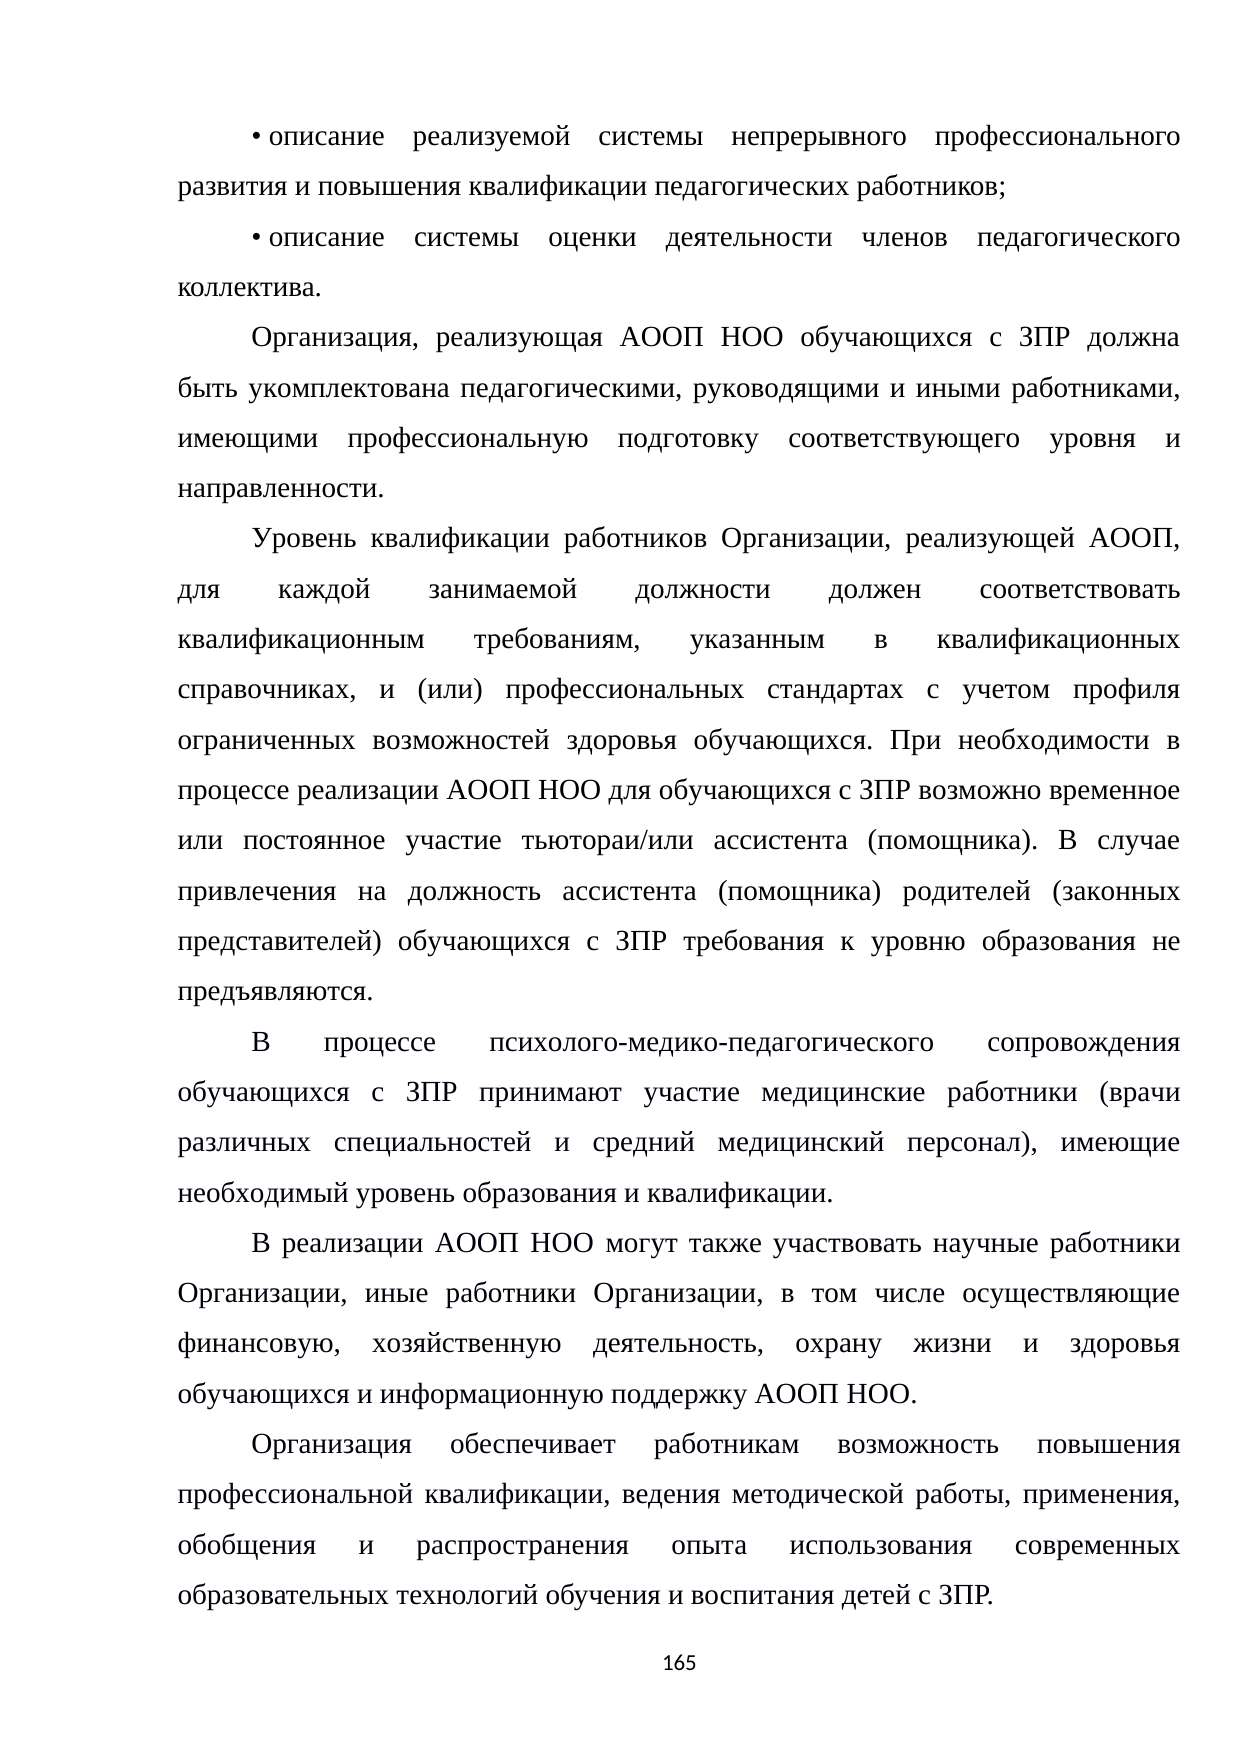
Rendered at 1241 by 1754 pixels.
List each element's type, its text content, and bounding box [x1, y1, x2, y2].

text В реализации АООП НОО могут также участвовать научные работники Организации, иные работники Организации, в том числе осуществляющие финансовую, хозяйственную деятельность, охрану жизни и здоровья обучающихся и информационную поддержку АООП НОО. [177, 1225, 1181, 1409]
text В процессе психолого-медико-педагогического сопровождения обучающихся с ЗПР принимают участие медицинские работники (врачи различных специальностей и средний медицинский персонал), имеющие необходимый уровень образования и квалификации. [177, 1024, 1181, 1208]
text • описание системы оценки деятельности членов педагогического коллектива. [177, 219, 1181, 303]
text • описание реализуемой системы непрерывного профессионального развития и повышения квалификации педагогических работников; [177, 118, 1181, 202]
text Организация обеспечивает работникам возможность повышения профессиональной квалификации, ведения методической работы, применения, обобщения и распространения опыта использования современных образовательных технологий обучения и воспитания детей с ЗПР. [177, 1426, 1181, 1611]
text Уровень квалификации работников Организации, реализующей АООП, для каждой занимаемой должности должен соответствовать квалификационным требованиям, указанным в квалификационных справочниках, и (или) профессиональных стандартах с учетом профиля ограниченных возможностей здоровья обучающихся. При необходимости в процессе реализации АООП НОО для обучающихся с ЗПР возможно временное или постоянное участие тьютораи/или ассистента (помощника). В случае привлечения на должность ассистента (помощника) родителей (законных представителей) обучающихся с ЗПР требования к уровню образования не предъявляются. [177, 521, 1181, 1007]
text Организация, реализующая АООП НОО обучающихся с ЗПР должна быть укомплектована педагогическими, руководящими и иными работниками, имеющими профессиональную подготовку соответствующего уровня и направленности. [177, 319, 1181, 504]
